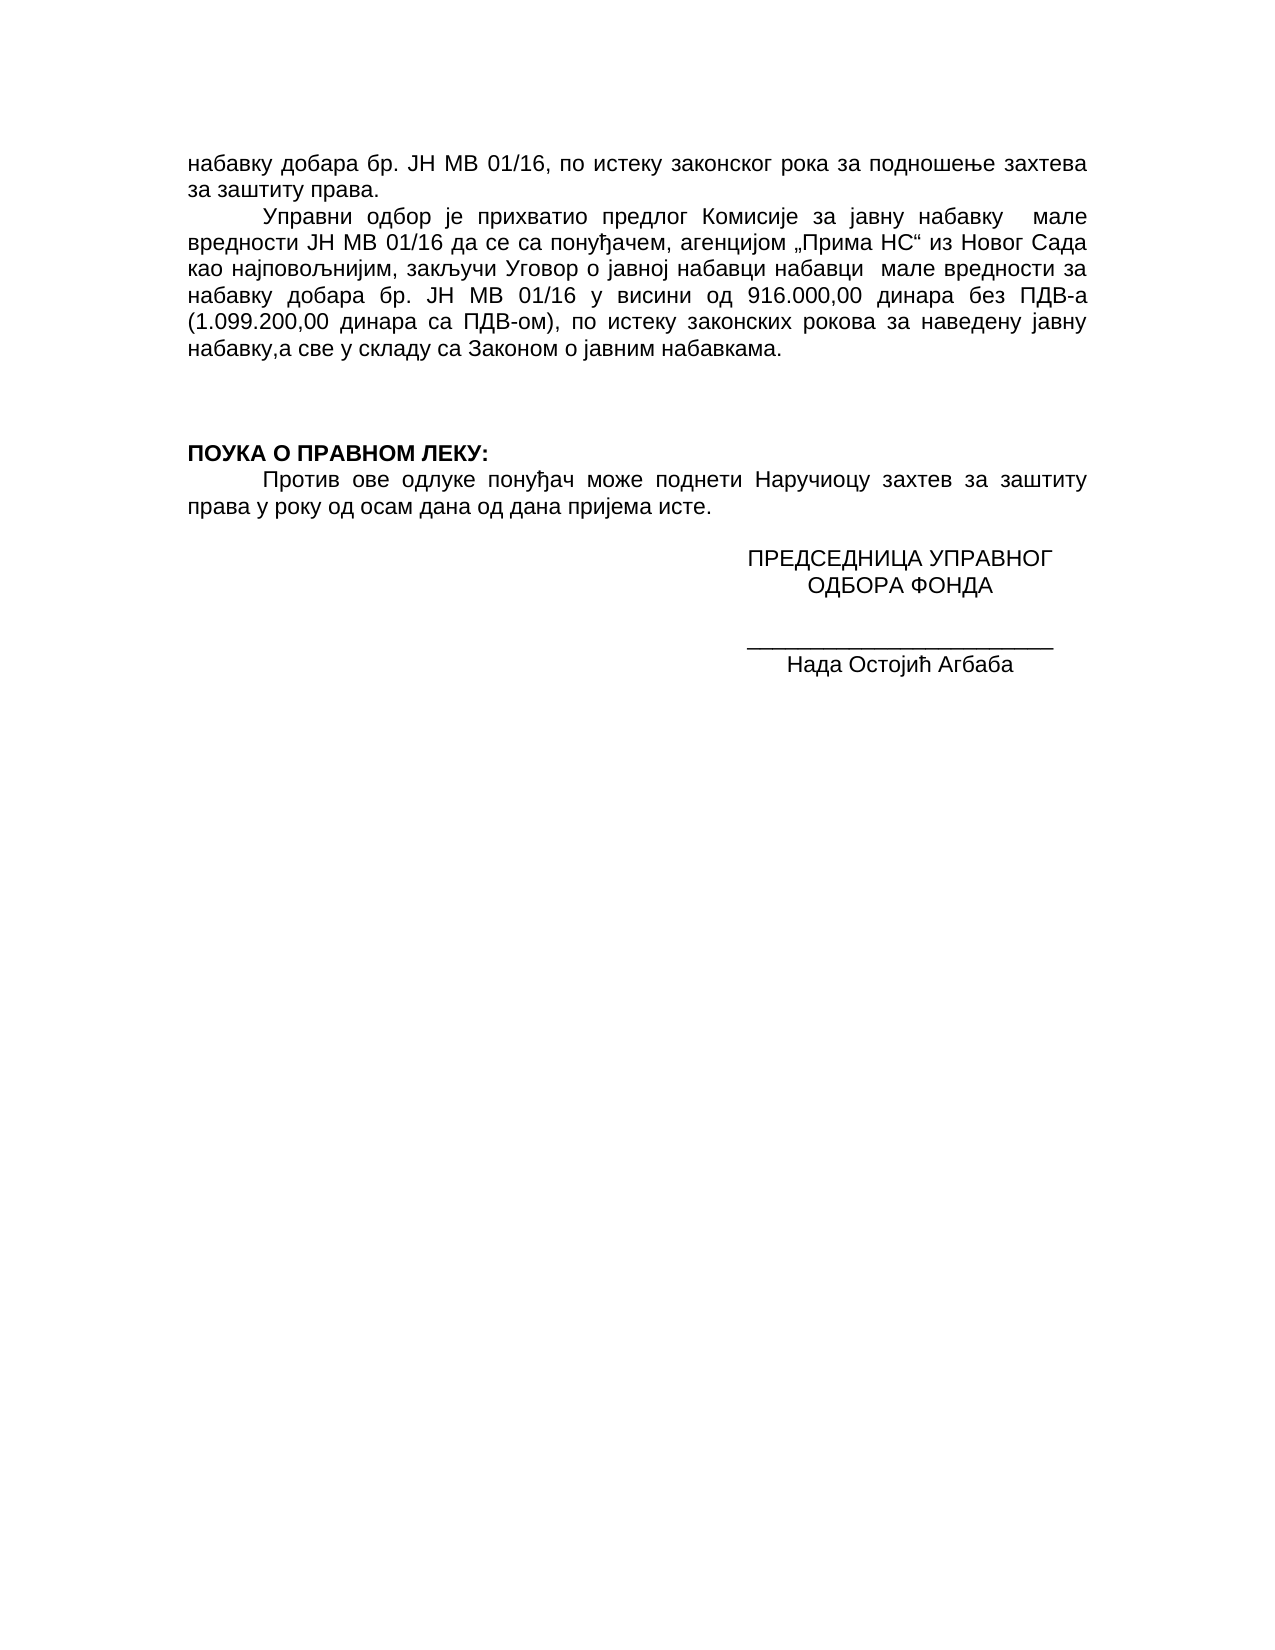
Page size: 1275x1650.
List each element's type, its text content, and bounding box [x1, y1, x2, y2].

text ПОУКА О ПРАВНОМ ЛЕКУ: [187, 440, 1087, 466]
text Против ове одлуке понуђач може поднети Наручиоцу захтев за заштиту права у року од осам дана од дана пријема исте. [187, 466, 1087, 519]
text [187, 150, 1087, 203]
text Нада Остојић Агбаба [712, 651, 1087, 677]
text ________________________ [712, 624, 1087, 651]
text Управни одбор је прихватио предлог Комисије за јавну набавку мале вредности ЈН МВ 01/16 да се са понуђачем, агенцијом „Прима НС“ из Новог Сада као најповољнијим, закључи Уговор о јавној набавци набавци мале вредности за набавку добара бр. ЈН МВ 01/16 у висини од 916.000,00 динара без ПДВ-а (1.099.200,00 динара са ПДВ-ом), по истеку законских рокова за наведену јавну набавку,а све у складу са Законом о јавним набавкама. [187, 203, 1087, 361]
text ПРЕДСЕДНИЦА УПРАВНОГ ОДБОРА ФОНДА [712, 545, 1087, 598]
